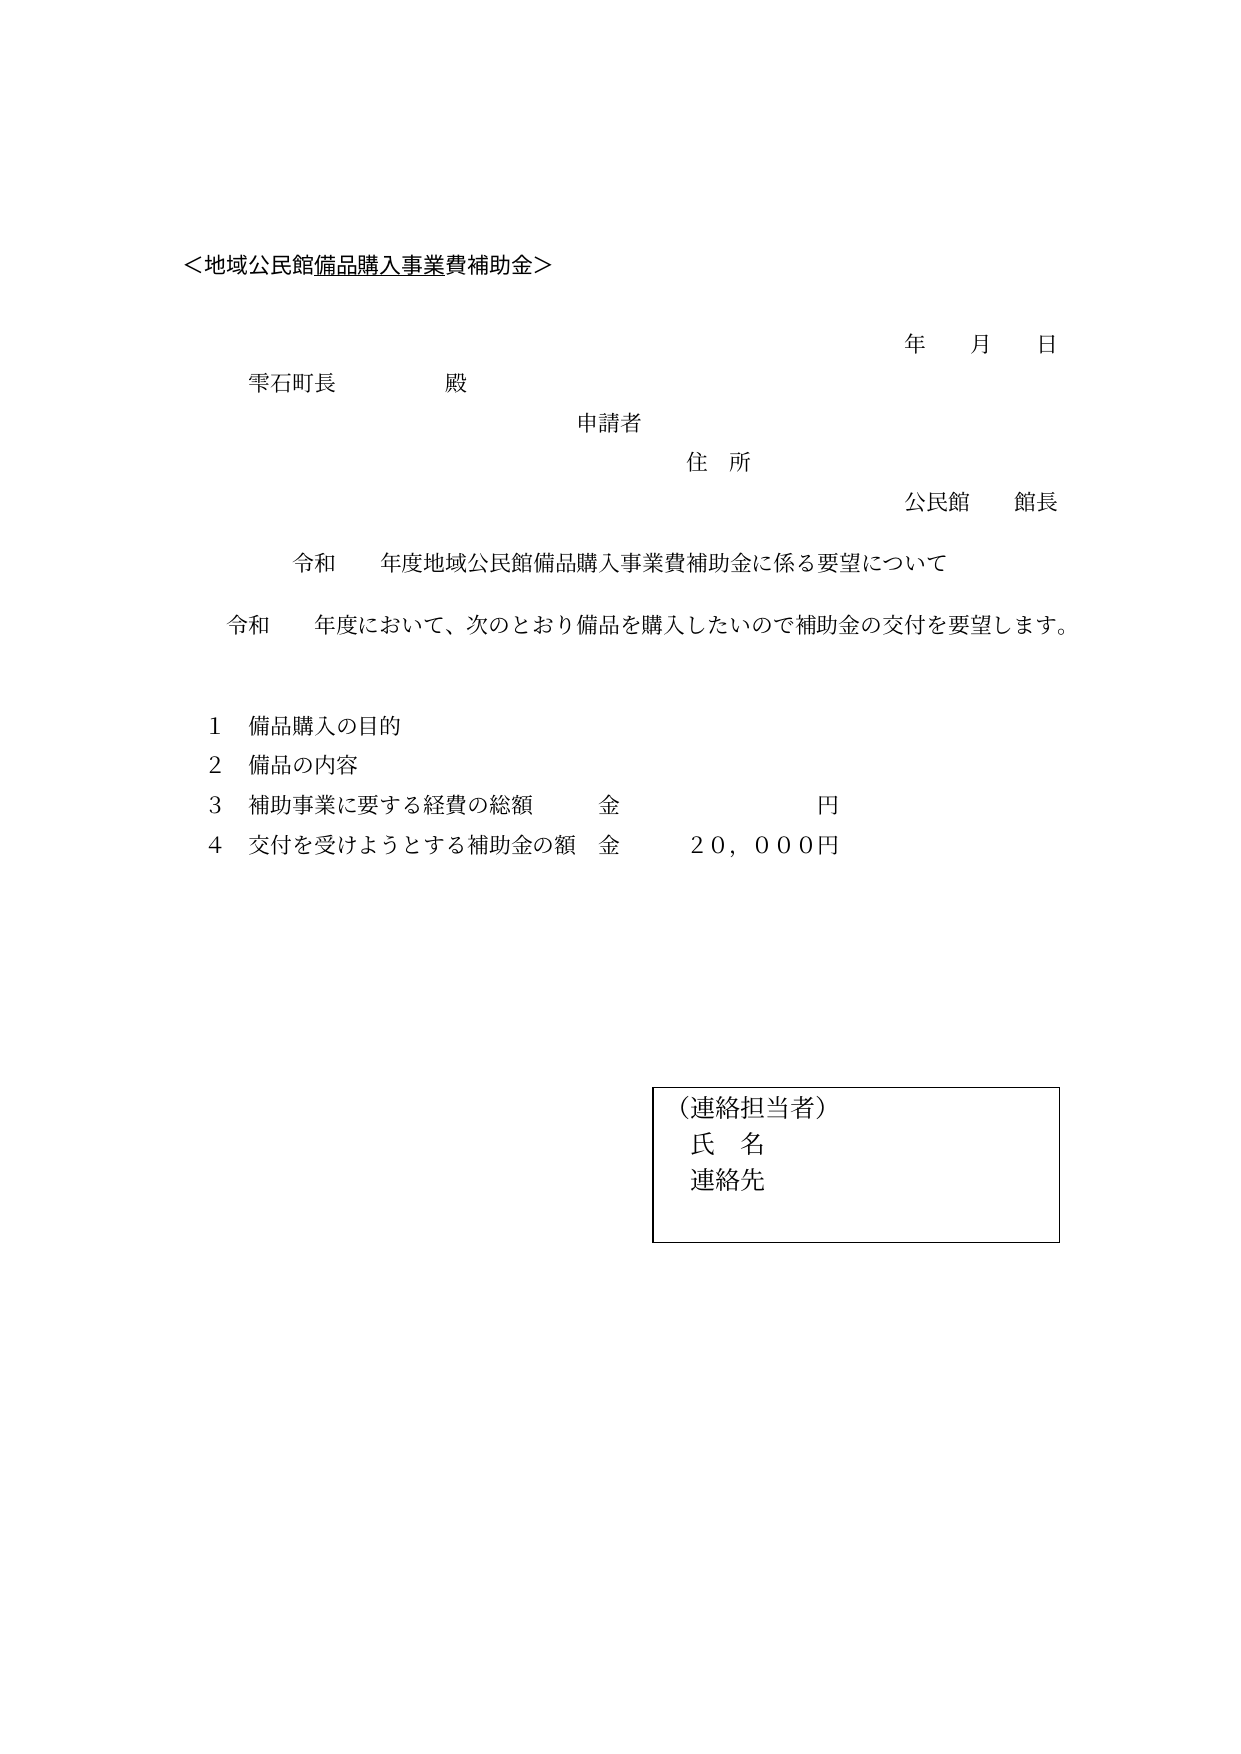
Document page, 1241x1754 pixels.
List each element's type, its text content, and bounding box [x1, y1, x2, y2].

text ４ 交付を受けようとする補助金の額 金 ２０，０００円 [183, 824, 1058, 863]
text ＜地域公民館備品購入事業費補助金＞ [183, 244, 1058, 283]
text 公民館 館長 [183, 481, 1058, 521]
text 令和 年度地域公民館備品購入事業費補助金に係る要望について [183, 543, 1058, 582]
text ３ 補助事業に要する経費の総額 金 円 [183, 784, 1058, 824]
text ２ 備品の内容 [183, 745, 1058, 784]
text 雫石町長 殿 [183, 362, 1058, 402]
text 令和 年度において、次のとおり備品を購入したいので補助金の交付を要望します。 [183, 604, 1058, 644]
text 住 所 [183, 442, 883, 481]
text 申請者 [183, 402, 970, 442]
text １ 備品購入の目的 [183, 705, 1058, 745]
text 年 月 日 [183, 323, 1058, 362]
